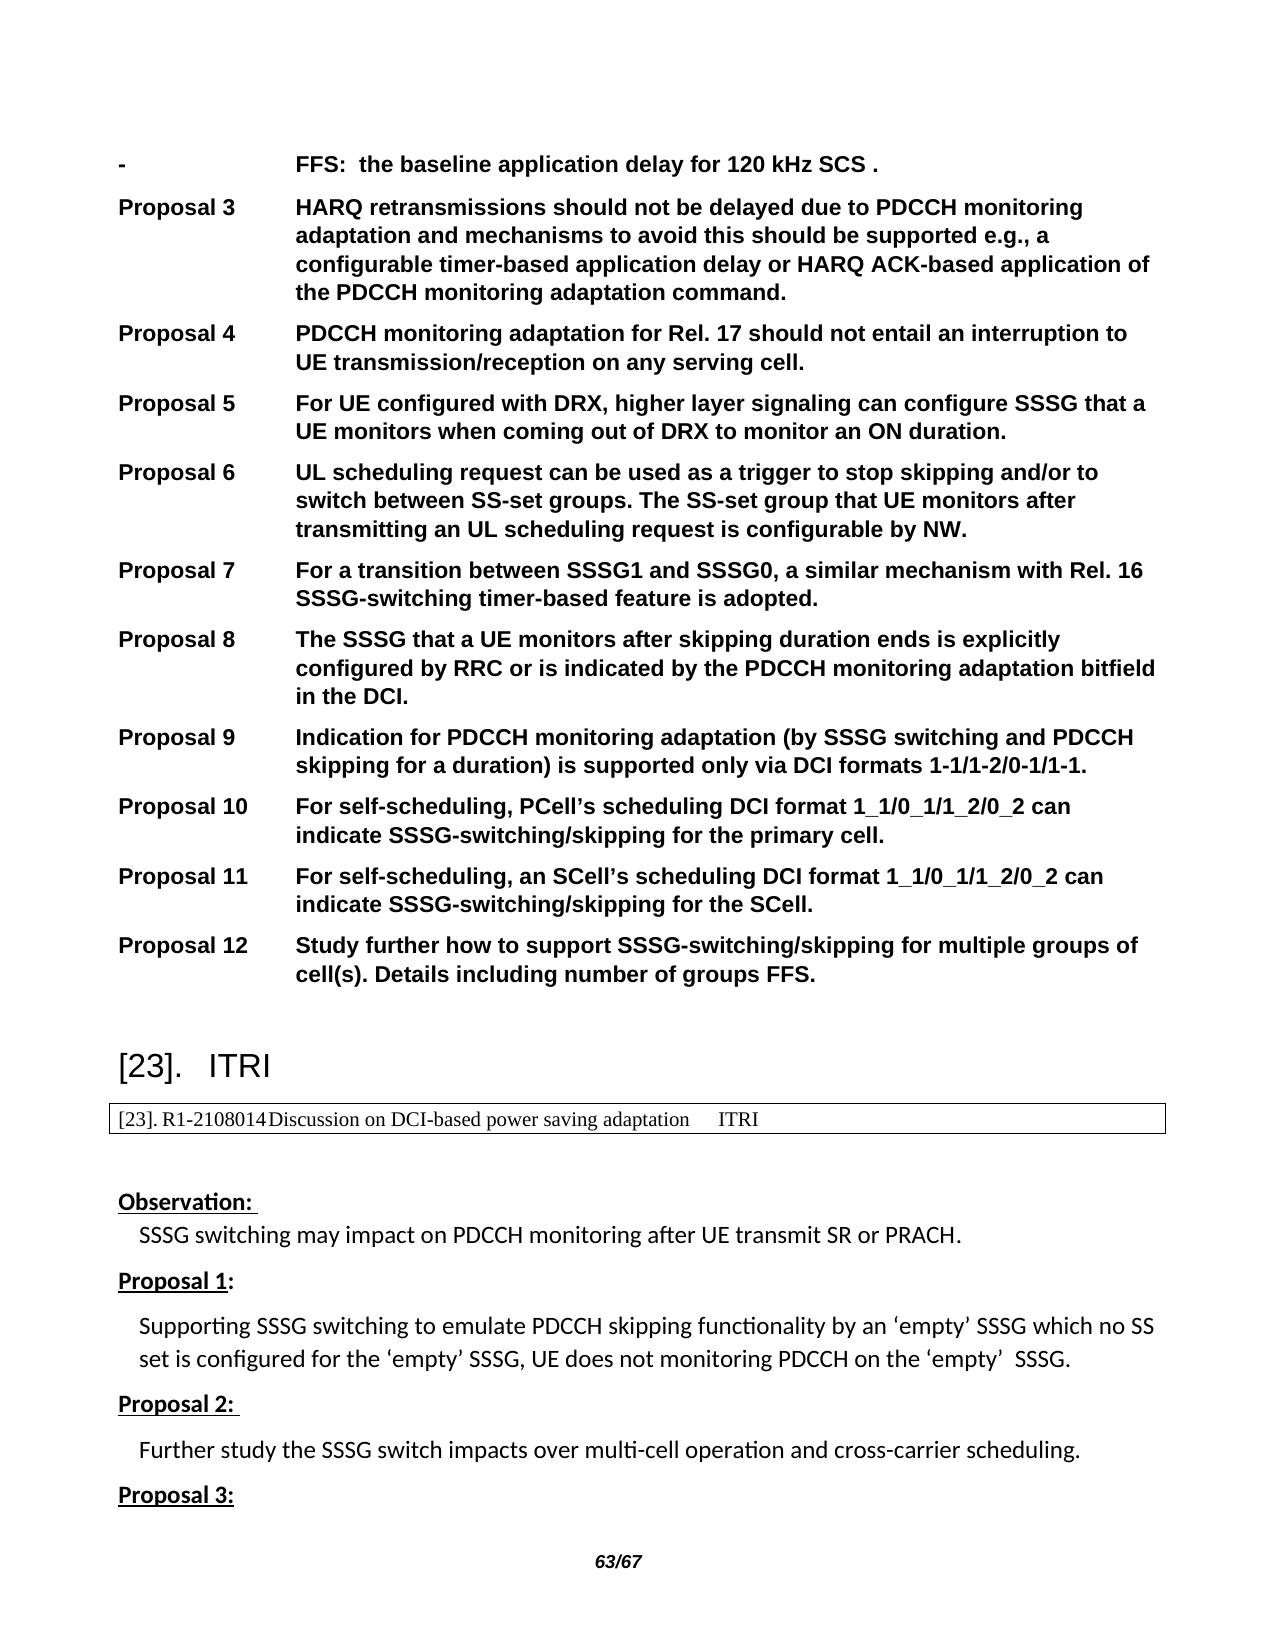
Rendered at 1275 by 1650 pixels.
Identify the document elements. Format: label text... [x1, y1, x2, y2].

text Proposal 8 The SSSG that a UE monitors after skipping duration ends is explicitly configured by RRC or is indicated by the PDCCH monitoring adaptation bitfield in the DCI. [118, 626, 1157, 709]
text SSSG switching may impact on PDCCH monitoring after UE transmit SR or PRACH. [139, 1219, 1157, 1250]
text Further study the SSSG switch impacts over multi-cell operation and cross-carrier scheduling. [139, 1434, 1157, 1464]
text Observation: [118, 1186, 1157, 1217]
text Proposal 6 UL scheduling request can be used as a trigger to stop skipping and/or to switch between SS-set groups. The SS-set group that UE monitors after transmitting an UL scheduling request is configurable by NW. [118, 459, 1157, 542]
text Proposal 5 For UE configured with DRX, higher layer signaling can configure SSSG that a UE monitors when coming out of DRX to monitor an ON duration. [118, 389, 1157, 444]
text - FFS: the baseline application delay for 120 kHz SCS . [118, 148, 1157, 179]
text Proposal 9 Indication for PDCCH monitoring adaptation (by SSSG switching and PDCCH skipping for a duration) is supported only via DCI formats 1-1/1-2/0-1/1-1. [118, 724, 1157, 779]
text Proposal 11 For self-scheduling, an SCell’s scheduling DCI format 1_1/0_1/1_2/0_2 can indicate SSSG-switching/skipping for the SCell. [118, 863, 1157, 917]
list R1-2108014 Discussion on DCI-based power saving adaptation ITRI [110, 1104, 1165, 1133]
text Proposal 3 HARQ retransmissions should not be delayed due to PDCCH monitoring adaptation and mechanisms to avoid this should be supported e.g., a configurable timer-based application delay or HARQ ACK-based application of the PDCCH monitoring adaptation command. [118, 194, 1157, 306]
text Proposal 10 For self-scheduling, PCell’s scheduling DCI format 1_1/0_1/1_2/0_2 can indicate SSSG-switching/skipping for the primary cell. [118, 793, 1157, 848]
text Proposal 12 Study further how to support SSSG-switching/skipping for multiple groups of cell(s). Details including number of groups FFS. [118, 932, 1157, 987]
text Proposal 2: [118, 1388, 1157, 1419]
text Proposal 7 For a transition between SSSG1 and SSSG0, a similar mechanism with Rel. 16 SSSG-switching timer-based feature is adopted. [118, 557, 1157, 612]
text Supporting SSSG switching to emulate PDCCH skipping functionality by an ‘empty’ SSSG which no SS set is configured for the ‘empty’ SSSG, UE does not monitoring PDCCH on the ‘empty’ SSSG. [139, 1310, 1157, 1374]
text Proposal 3: [118, 1479, 1157, 1510]
subtitle ITRI [118, 1046, 1157, 1084]
text Proposal 1: [118, 1265, 1157, 1295]
text Proposal 4 PDCCH monitoring adaptation for Rel. 17 should not entail an interruption to UE transmission/reception on any serving cell. [118, 320, 1157, 375]
